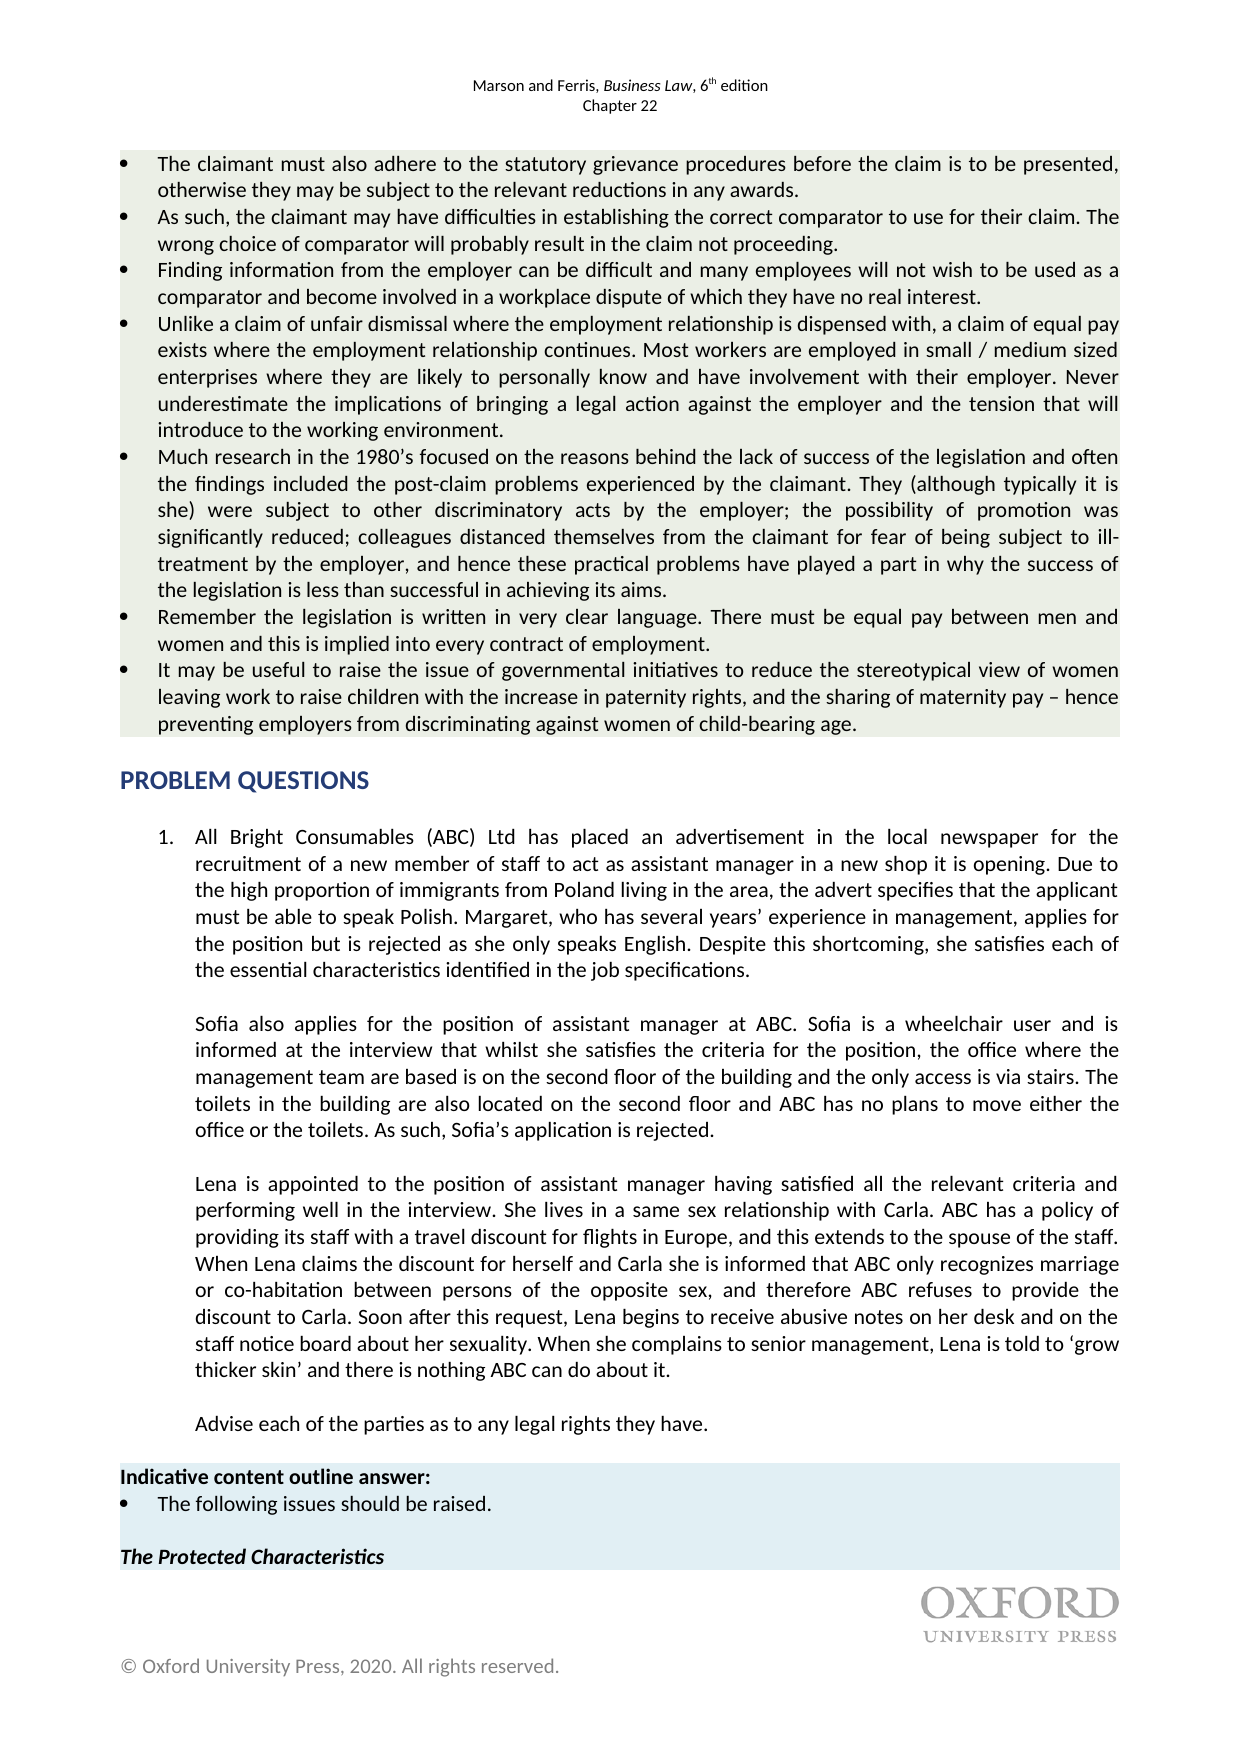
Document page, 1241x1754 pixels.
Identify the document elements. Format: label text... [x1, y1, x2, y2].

list Unlike a claim of unfair dismissal where the employment relationship is dispensed with, a claim of equal pay exists where the employment relationship continues. Most workers are employed in small / medium sized enterprises where they are likely to personally know and have involvement with their employer. Never underestimate the implications of bringing a legal action against the employer and the tension that will introduce to the working environment. [120, 310, 1120, 443]
list Advise each of the parties as to any legal rights they have. [195, 1410, 1120, 1436]
list Sofia also applies for the position of assistant manager at ABC. Sofia is a wheelchair user and is informed at the interview that whilst she satisfies the criteria for the position, the office where the management team are based is on the second floor of the building and the only access is via stairs. The toilets in the building are also located on the second floor and ABC has no plans to move either the office or the toilets. As such, Sofia’s application is rejected. [195, 1010, 1120, 1143]
list Remember the legislation is written in very clear language. There must be equal pay between men and women and this is implied into every contract of employment. [120, 603, 1120, 657]
picture [919, 1578, 1121, 1654]
list The following issues should be raised. [120, 1490, 1120, 1516]
list Lena is appointed to the position of assistant manager having satisfied all the relevant criteria and performing well in the interview. She lives in a same sex relationship with Carla. ABC has a policy of providing its staff with a travel discount for flights in Europe, and this extends to the spouse of the staff. When Lena claims the discount for herself and Carla she is informed that ABC only recognizes marriage or co-habitation between persons of the opposite sex, and therefore ABC refuses to provide the discount to Carla. Soon after this request, Lena begins to receive abusive notes on her desk and on the staff notice board about her sexuality. When she complains to senior management, Lena is told to ‘grow thicker skin’ and there is nothing ABC can do about it. [195, 1170, 1120, 1383]
list The claimant must also adhere to the statutory grievance procedures before the claim is to be presented, otherwise they may be subject to the relevant reductions in any awards. [120, 150, 1120, 203]
text The Protected Characteristics [120, 1543, 1120, 1570]
list Finding information from the employer can be difficult and many employees will not wish to be used as a comparator and become involved in a workplace dispute of which they have no real interest. [120, 257, 1120, 310]
list It may be useful to raise the issue of governmental initiatives to reduce the stereotypical view of women leaving work to raise children with the increase in paternity rights, and the sharing of maternity pay – hence preventing employers from discriminating against women of child-bearing age. [120, 657, 1120, 737]
text PROBLEM QUESTIONS [120, 763, 1120, 796]
text Indicative content outline answer: [120, 1463, 1120, 1490]
list Much research in the 1980’s focused on the reasons behind the lack of success of the legislation and often the findings included the post-claim problems experienced by the claimant. They (although typically it is she) were subject to other discriminatory acts by the employer; the possibility of promotion was significantly reduced; colleagues distanced themselves from the claimant for fear of being subject to ill-treatment by the employer, and hence these practical problems have played a part in why the success of the legislation is less than successful in achieving its aims. [120, 443, 1120, 603]
list As such, the claimant may have difficulties in establishing the correct comparator to use for their claim. The wrong choice of comparator will probably result in the claim not proceeding. [120, 203, 1120, 257]
list All Bright Consumables (ABC) Ltd has placed an advertisement in the local newspaper for the recruitment of a new member of staff to act as assistant manager in a new shop it is opening. Due to the high proportion of immigrants from Poland living in the area, the advert specifies that the applicant must be able to speak Polish. Margaret, who has several years’ experience in management, applies for the position but is rejected as she only speaks English. Despite this shortcoming, she satisfies each of the essential characteristics identified in the job specifications. [157, 823, 1120, 983]
